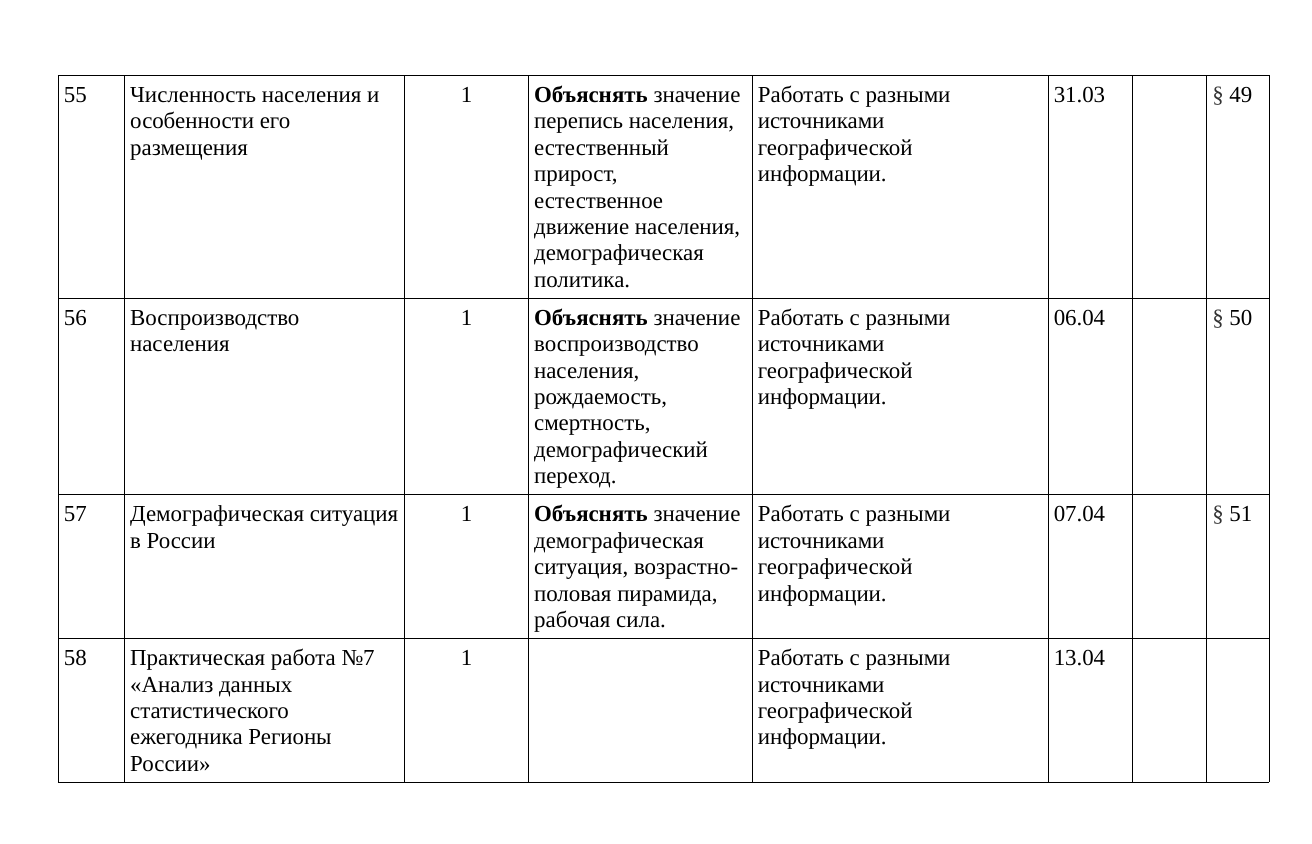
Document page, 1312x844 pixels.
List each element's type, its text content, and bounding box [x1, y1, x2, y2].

table_cell § 50 [1207, 299, 1269, 494]
table_cell [529, 639, 752, 782]
table_cell 1 [405, 299, 528, 494]
table_cell 1 [405, 495, 528, 638]
table_cell 56 [59, 299, 124, 494]
table_cell 31.03 [1049, 76, 1132, 298]
table_cell 55 [59, 76, 124, 298]
table_cell [1133, 76, 1206, 298]
table_cell 13.04 [1049, 639, 1132, 782]
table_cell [753, 76, 1048, 298]
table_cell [753, 639, 1048, 782]
table_cell Практическая работа №7 «Анализ данных статистического ежегодника Регионы России» [125, 639, 404, 782]
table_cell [753, 495, 1048, 638]
table_cell 57 [59, 495, 124, 638]
table_cell [1133, 495, 1206, 638]
table_cell § 51 [1207, 495, 1269, 638]
table_cell Численность населения и особенности его размещения [125, 76, 404, 298]
table_cell Объяснять значение воспроизводство населения, рождаемость, смертность, демографический переход. [529, 299, 752, 494]
table_cell [1133, 639, 1206, 782]
table_cell Работать с разными источниками географической информации. [753, 299, 1048, 494]
table_cell 07.04 [1049, 495, 1132, 638]
table_cell § 49 [1207, 76, 1269, 298]
table_cell 1 [405, 76, 528, 298]
table_cell Объяснять значение демографическая ситуация, возрастно-половая пирамида, рабочая сила. [529, 495, 752, 638]
table_cell 58 [59, 639, 124, 782]
table_cell Объяснять значение перепись населения, естественный прирост, естественное движение населения, демографическая политика. [529, 76, 752, 298]
table_cell 1 [405, 639, 528, 782]
table_cell 06.04 [1049, 299, 1132, 494]
table_cell Воспроизводство населения [125, 299, 404, 494]
table_cell Демографическая ситуация в России [125, 495, 404, 638]
table_cell [1207, 639, 1269, 782]
table_cell [1133, 299, 1206, 494]
